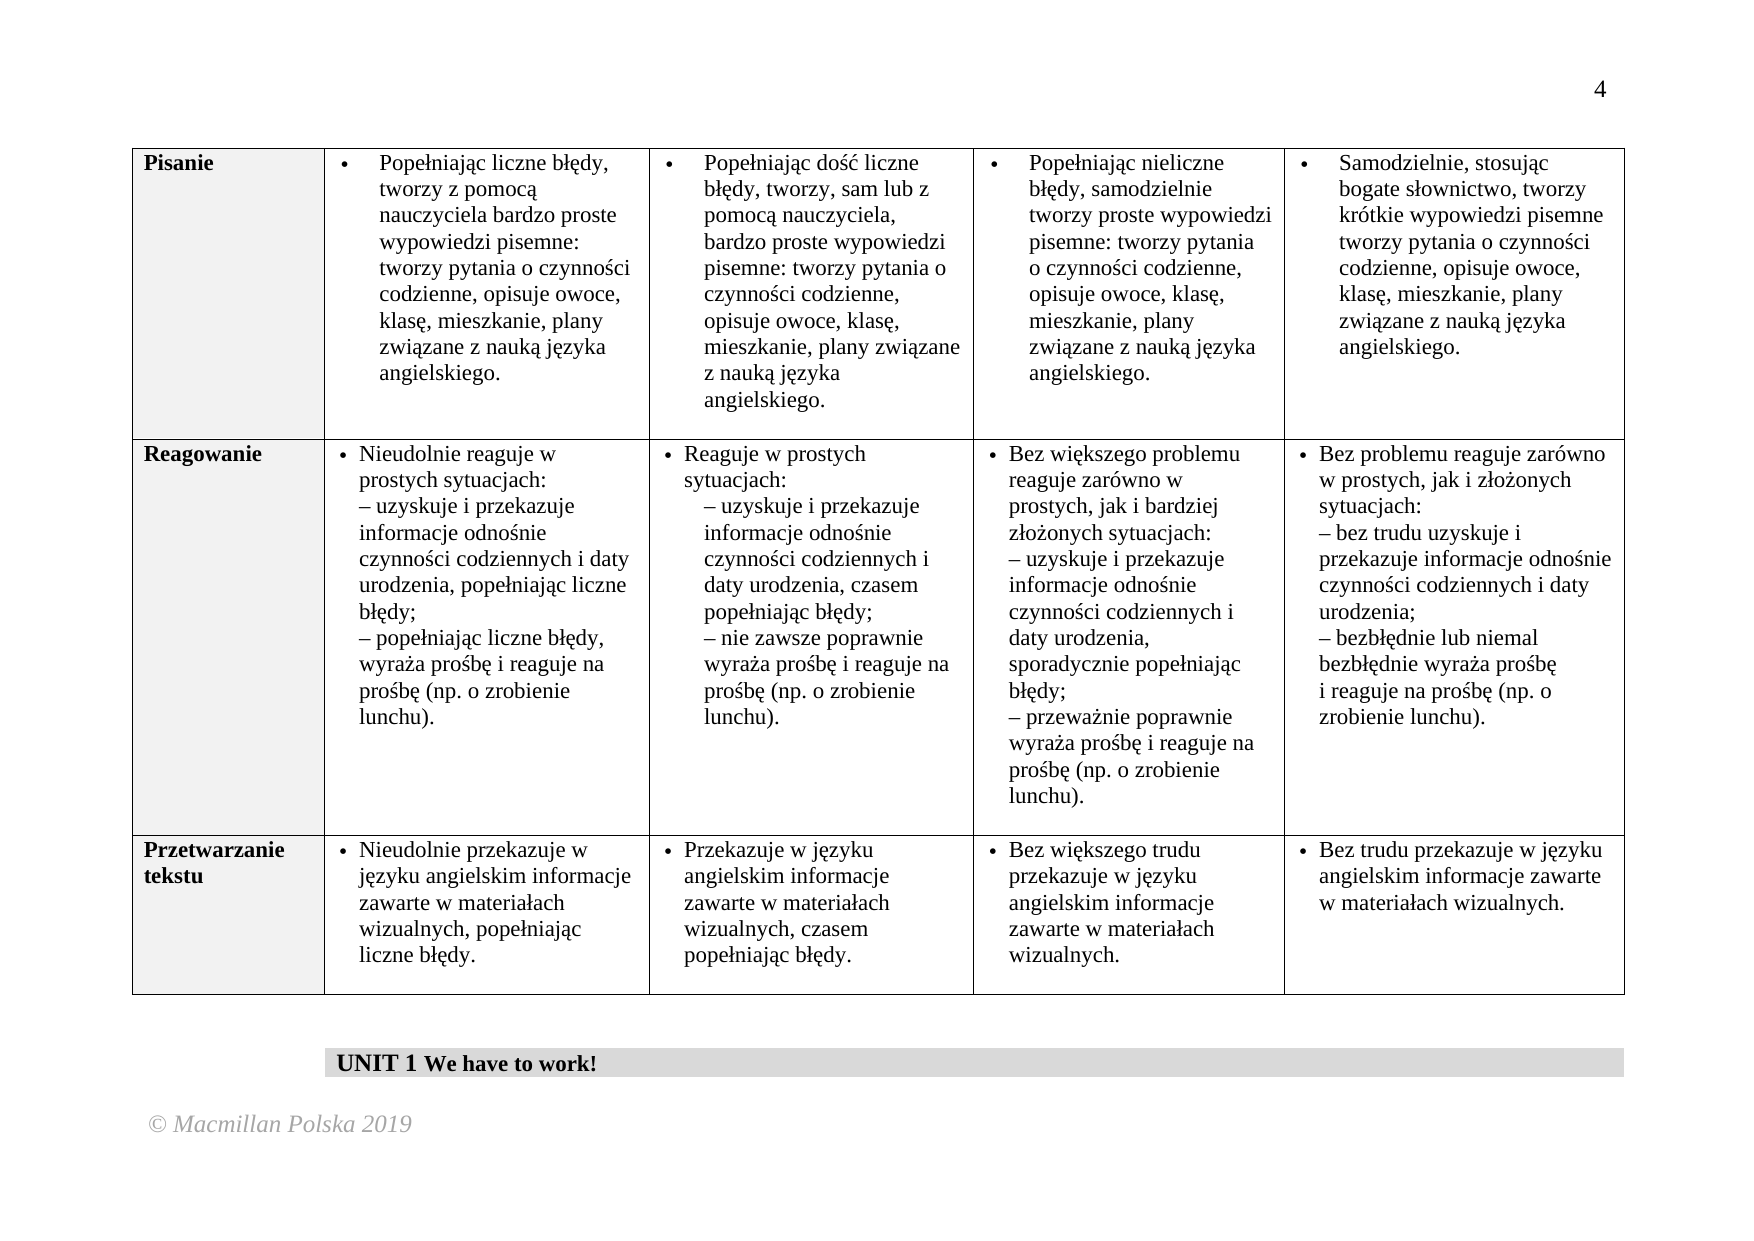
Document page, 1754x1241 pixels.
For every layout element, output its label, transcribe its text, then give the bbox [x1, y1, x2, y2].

table_header UNIT 1 We have to work! [325, 1048, 1624, 1077]
table_cell Samodzielnie, stosując bogate słownictwo, tworzy krótkie wypowiedzi pisemne tworzy pytania o czynności codzienne, opisuje owoce, klasę, mieszkanie, plany związane z nauką języka angielskiego. [1285, 149, 1624, 438]
table_cell Nieudolnie reaguje w prostych sytuacjach: – uzyskuje i przekazuje informacje odnośnie czynności codziennych i daty urodzenia, popełniając liczne błędy; – popełniając liczne błędy, wyraża prośbę i reaguje na prośbę (np. o zrobienie lunchu). [325, 440, 649, 835]
table_cell Bez trudu przekazuje w języku angielskim informacje zawarte w materiałach wizualnych. [1285, 836, 1624, 994]
table_cell Bez większego trudu przekazuje w języku angielskim informacje zawarte w materiałach wizualnych. [974, 836, 1284, 994]
table_cell Reaguje w prostych sytuacjach: – uzyskuje i przekazuje informacje odnośnie czynności codziennych i daty urodzenia, czasem popełniając błędy; – nie zawsze poprawnie wyraża prośbę i reaguje na prośbę (np. o zrobienie lunchu). [650, 440, 973, 835]
table_cell Popełniając nieliczne błędy, samodzielnie tworzy proste wypowiedzi pisemne: tworzy pytania o czynności codzienne, opisuje owoce, klasę, mieszkanie, plany związane z nauką języka angielskiego. [974, 149, 1284, 438]
table_cell Przetwarzanie tekstu [133, 836, 324, 994]
table_cell Reagowanie [133, 440, 324, 835]
table_cell Przekazuje w języku angielskim informacje zawarte w materiałach wizualnych, czasem popełniając błędy. [650, 836, 973, 994]
table_cell Bez większego problemu reaguje zarówno w prostych, jak i bardziej złożonych sytuacjach: – uzyskuje i przekazuje informacje odnośnie czynności codziennych i daty urodzenia, sporadycznie popełniając błędy; – przeważnie poprawnie wyraża prośbę i reaguje na prośbę (np. o zrobienie lunchu). [974, 440, 1284, 835]
table_cell Nieudolnie przekazuje w języku angielskim informacje zawarte w materiałach wizualnych, popełniając liczne błędy. [325, 836, 649, 994]
table_cell Popełniając dość liczne błędy, tworzy, sam lub z pomocą nauczyciela, bardzo proste wypowiedzi pisemne: tworzy pytania o czynności codzienne, opisuje owoce, klasę, mieszkanie, plany związane z nauką języka angielskiego. [650, 149, 973, 438]
table_cell Popełniając liczne błędy, tworzy z pomocą nauczyciela bardzo proste wypowiedzi pisemne: tworzy pytania o czynności codzienne, opisuje owoce, klasę, mieszkanie, plany związane z nauką języka angielskiego. [325, 149, 649, 438]
table_cell Bez problemu reaguje zarówno w prostych, jak i złożonych sytuacjach: – bez trudu uzyskuje i przekazuje informacje odnośnie czynności codziennych i daty urodzenia; – bezbłędnie lub niemal bezbłędnie wyraża prośbę i reaguje na prośbę (np. o zrobienie lunchu). [1285, 440, 1624, 835]
table_cell Pisanie [133, 149, 324, 438]
